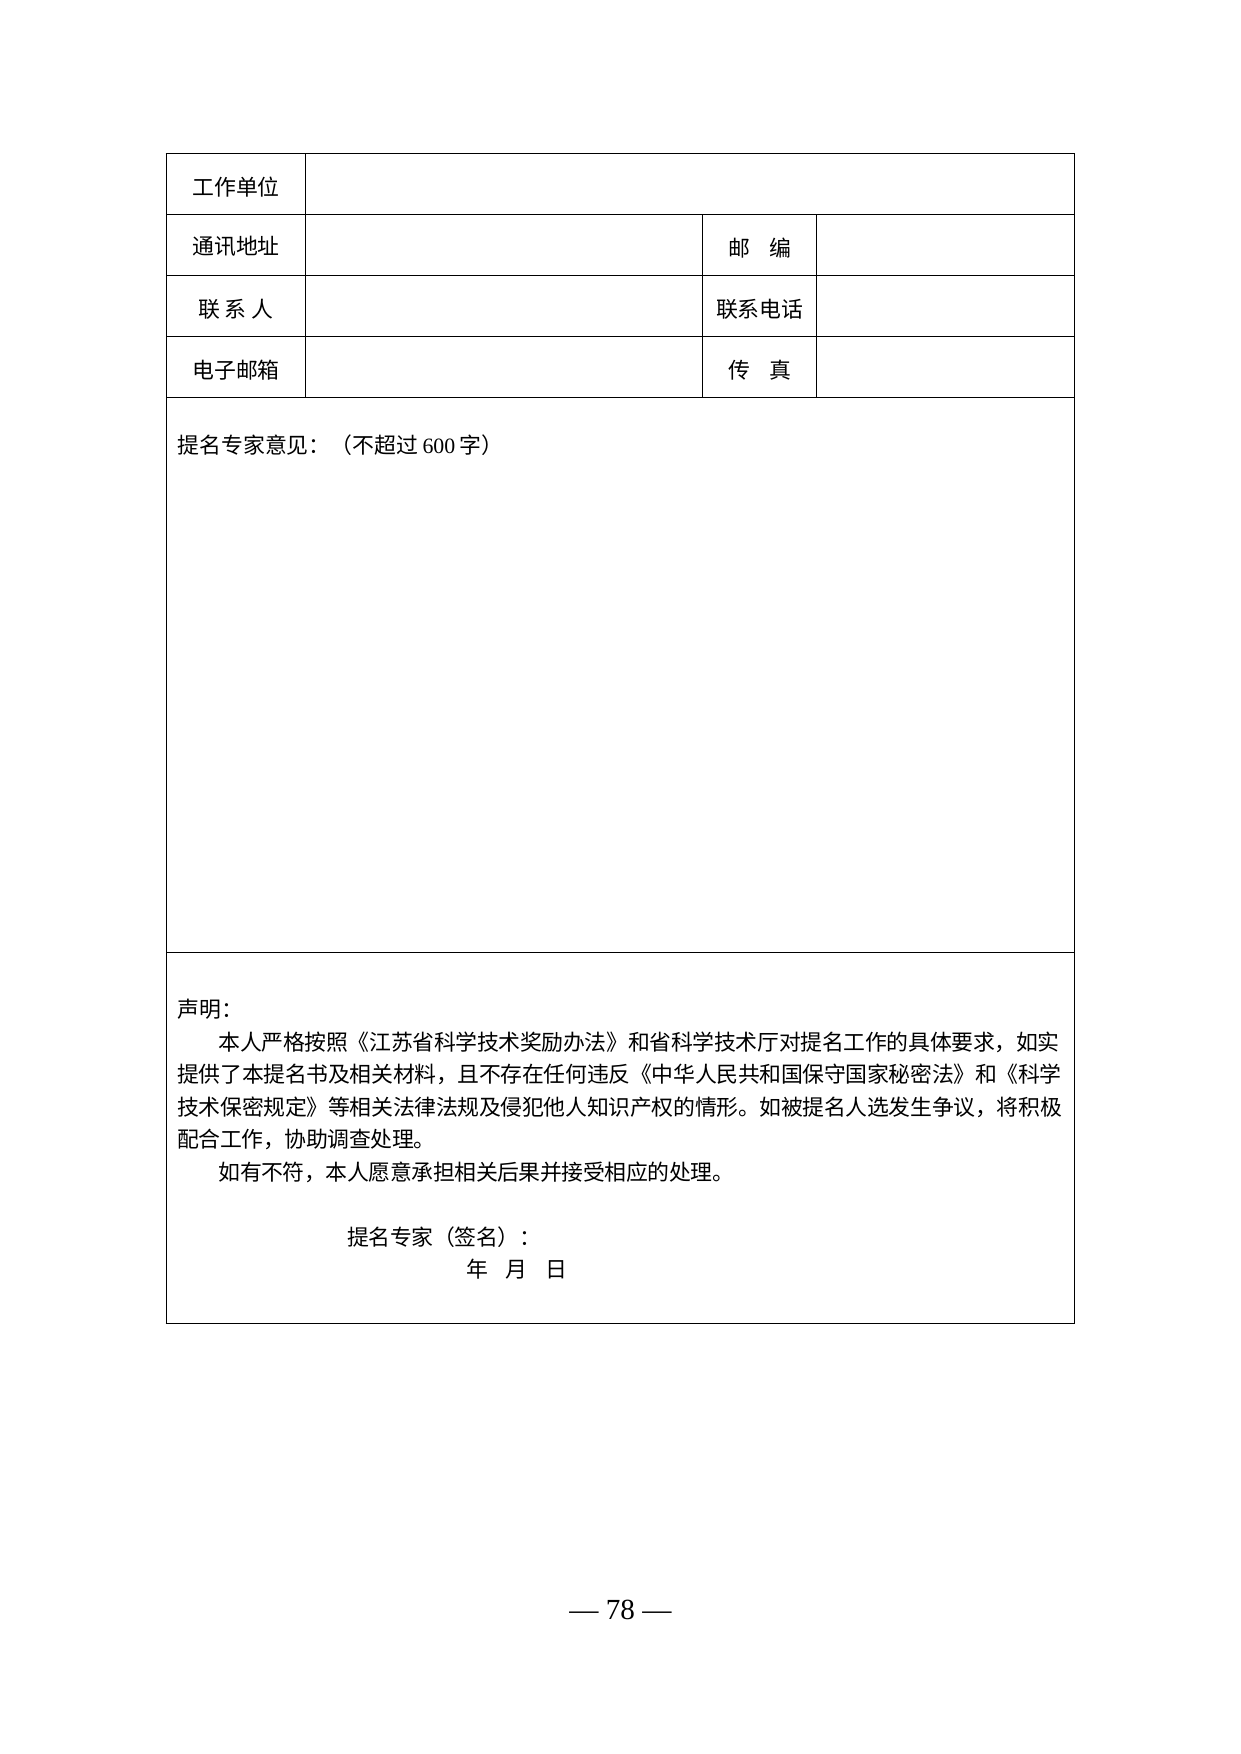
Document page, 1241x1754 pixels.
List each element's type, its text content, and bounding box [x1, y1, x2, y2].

table_cell [306, 215, 702, 275]
table_cell [306, 154, 1074, 214]
table_cell 工作单位 [167, 154, 305, 214]
table_cell 联 系 人 [167, 276, 305, 336]
table_cell 邮 编 [703, 215, 816, 275]
table_cell 提名专家意见：（不超过600字） [167, 398, 1074, 952]
table_cell [817, 215, 1074, 275]
table_cell [817, 337, 1074, 397]
table_cell [817, 276, 1074, 336]
table_cell 联系电话 [703, 276, 816, 336]
table_cell [306, 337, 702, 397]
table_cell 电子邮箱 [167, 337, 305, 397]
table_cell 通讯地址 [167, 215, 305, 275]
table_cell 声明： 本人严格按照《江苏省科学技术奖励办法》和省科学技术厅对提名工作的具体要求，如实提供了本提名书及相关材料，且不存在任何违反《中华人民共和国保守国家秘密法》和《科学技术保密规定》等相关法律法规及侵犯他人知识产权的情形。如被提名人选发生争议，将积极配合工作，协助调查处理。 如有不符，本人愿意承担相关后果并接受相应的处理。 提名专家（签名）： 年 月 日 [167, 953, 1074, 1323]
table_cell [306, 276, 702, 336]
table_cell 传 真 [703, 337, 816, 397]
